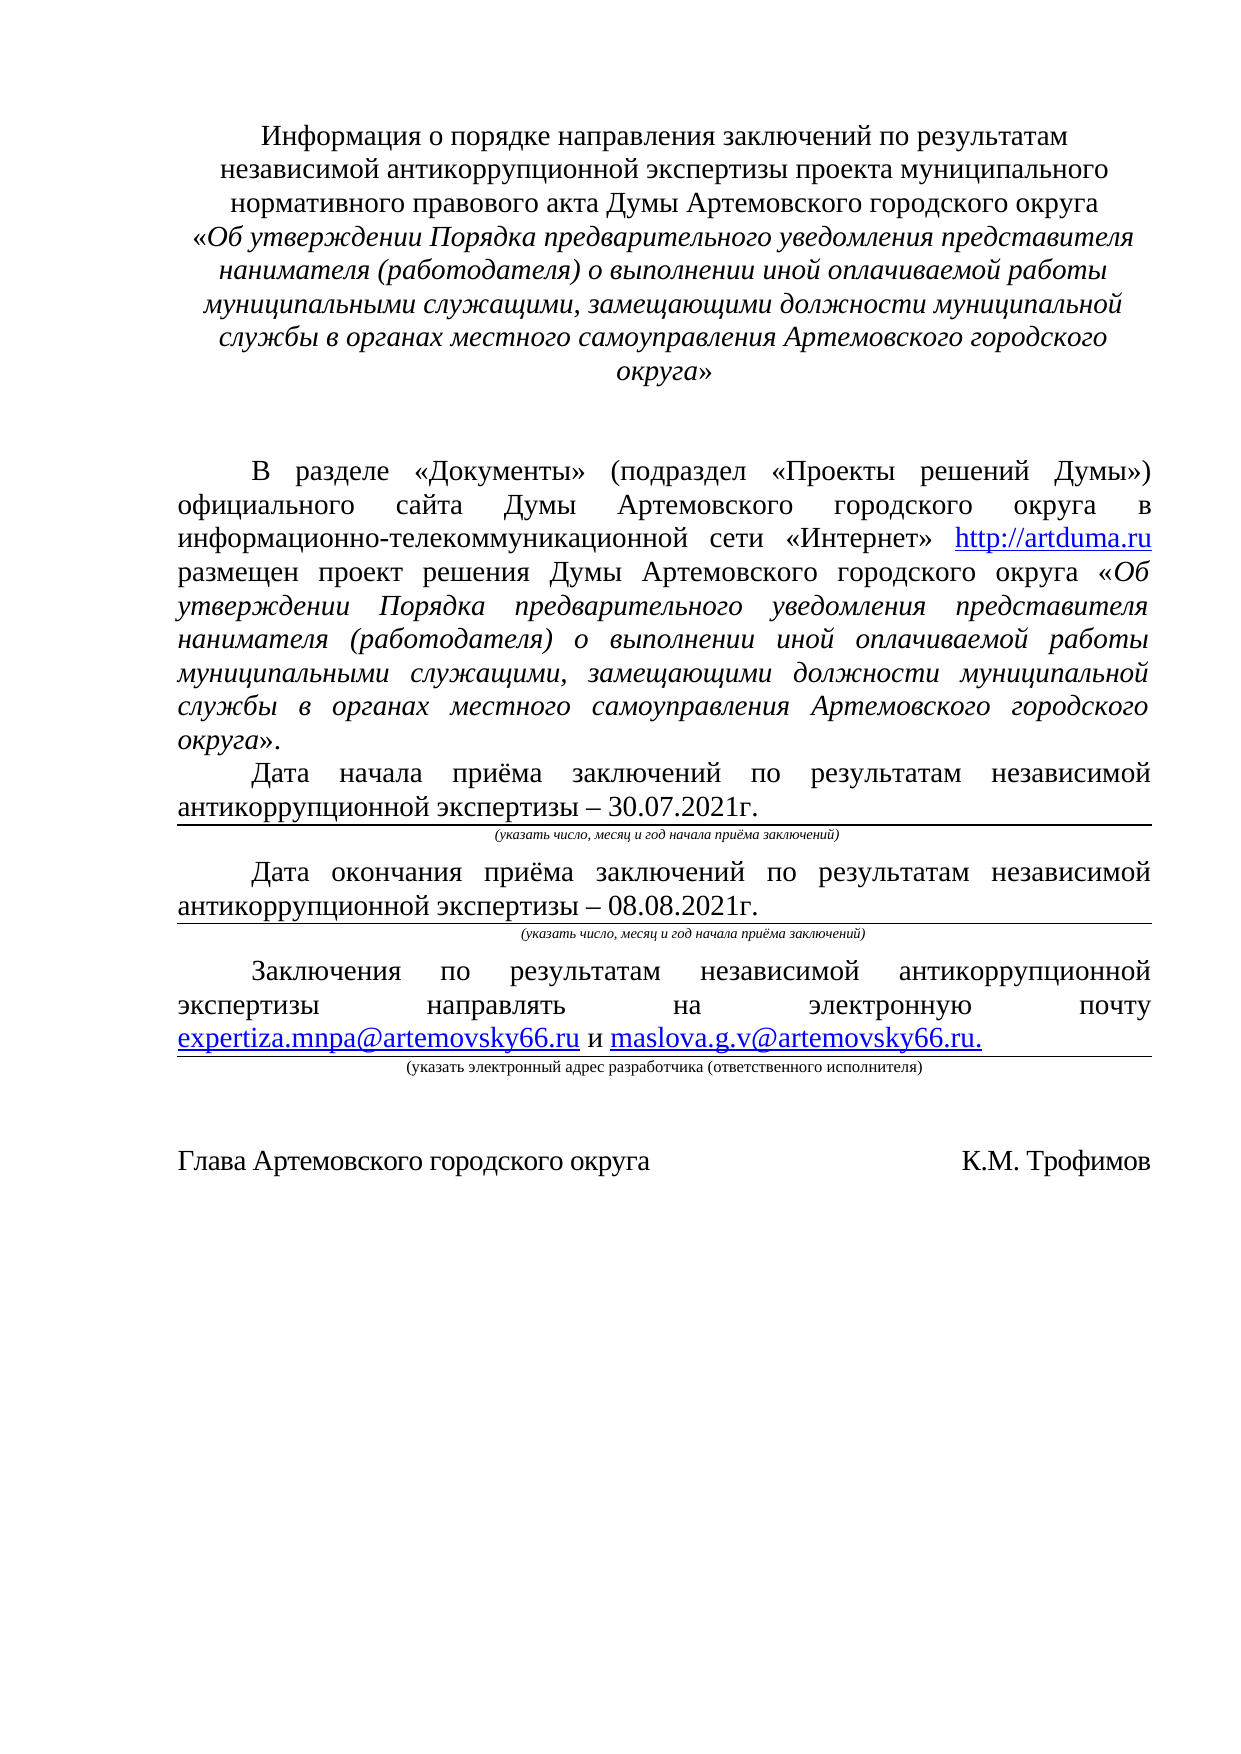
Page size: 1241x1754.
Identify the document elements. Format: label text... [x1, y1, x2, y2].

text (указать электронный адрес разработчика (ответственного исполнителя) [177, 1057, 1152, 1076]
text Информация о порядке направления заключений по результатам независимой антикоррупционной экспертизы проекта муниципального нормативного правового акта Думы Артемовского городского округа [177, 118, 1152, 219]
text Дата начала приёма заключений по результатам независимой антикоррупционной экспертизы – 30.07.2021г. [177, 755, 1152, 824]
text (указать число, месяц и год начала приёма заключений) [177, 924, 1152, 953]
text (указать число, месяц и год начала приёма заключений) [177, 826, 1152, 854]
text Глава Артемовского городского округа К.М. Трофимов [177, 1143, 1152, 1177]
text Дата окончания приёма заключений по результатам независимой антикоррупционной экспертизы – 08.08.2021г. [177, 854, 1152, 923]
text «Об утверждении Порядка предварительного уведомления представителя нанимателя (работодателя) о выполнении иной оплачиваемой работы муниципальными служащими, замещающими должности муниципальной службы в органах местного самоуправления Артемовского городского округа» [177, 219, 1152, 386]
text Заключения по результатам независимой антикоррупционной экспертизы направлять на электронную почту expertiza.mnpa@artemovsky66.ru и maslova.g.v@artemovsky66.ru. [177, 953, 1152, 1056]
text В разделе «Документы» (подраздел «Проекты решений Думы») официального сайта Думы Артемовского городского округа в информационно-телекоммуникационной сети «Интернет» http://artduma.ru размещен проект решения Думы Артемовского городского округа «Об утверждении Порядка предварительного уведомления представителя нанимателя (работодателя) о выполнении иной оплачиваемой работы муниципальными служащими, замещающими должности муниципальной службы в органах местного самоуправления Артемовского городского округа». [177, 453, 1152, 755]
